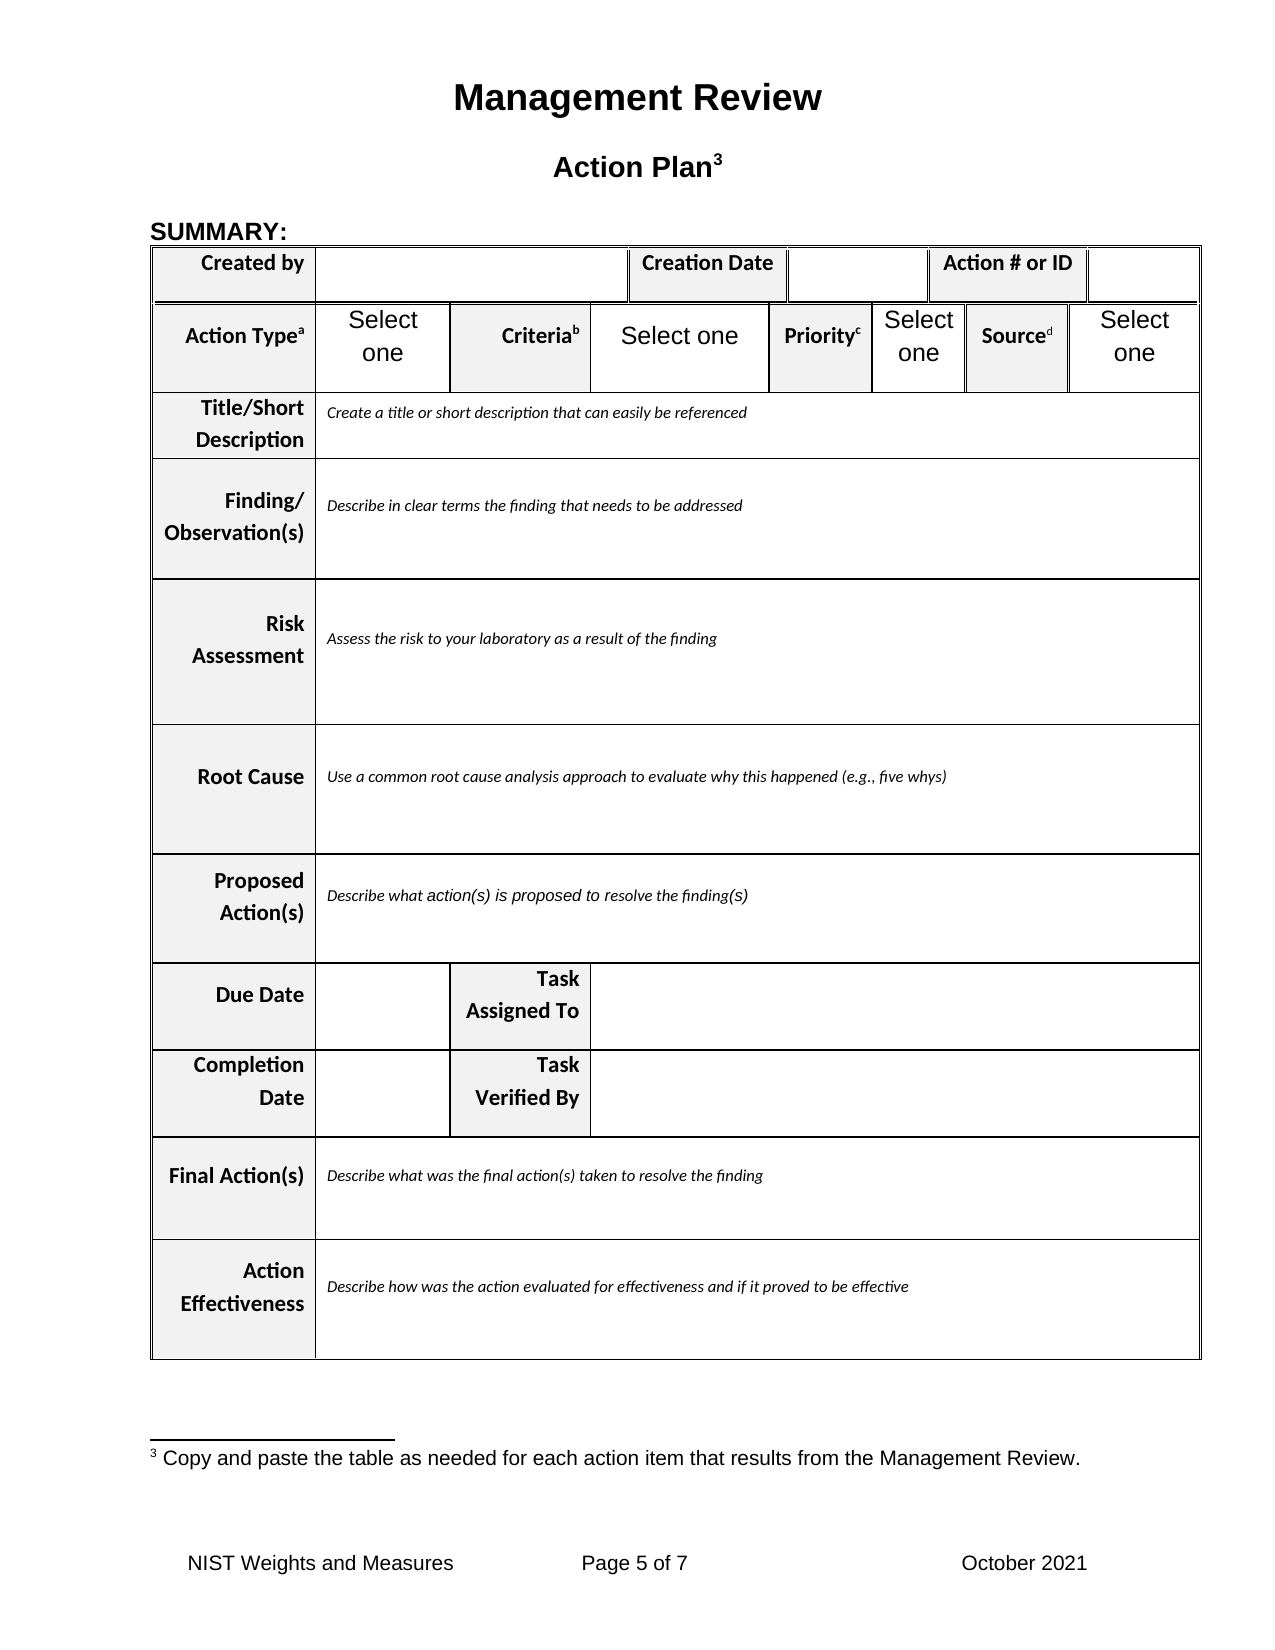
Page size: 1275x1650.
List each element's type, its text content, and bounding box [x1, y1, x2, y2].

table_header Created by [153, 248, 315, 301]
table_cell Root Cause [153, 725, 315, 853]
table_header Action # or ID [928, 248, 1087, 301]
table_cell Describe in clear terms the finding that needs to be addressed [316, 459, 1199, 578]
table_header [788, 248, 928, 301]
table_cell Title/Short Description [153, 393, 315, 457]
table_cell Criteriab [451, 305, 590, 391]
table_cell Sourced [967, 305, 1067, 391]
table_cell Completion Date [153, 1051, 315, 1136]
table_header Creation Date [628, 248, 787, 301]
table_header [316, 248, 628, 301]
table_cell [316, 964, 449, 1049]
subtitle Action Plan [150, 150, 1125, 183]
table_cell Describe how was the action evaluated for effectiveness and if it proved to be effective [316, 1240, 1199, 1358]
table_cell Assess the risk to your laboratory as a result of the finding [316, 580, 1199, 723]
table_cell Task Verified By [451, 1051, 590, 1136]
subtitle SUMMARY: [150, 216, 1125, 245]
table_cell Create a title or short description that can easily be referenced [316, 393, 1199, 457]
table_cell [591, 964, 1199, 1049]
table_cell Use a common root cause analysis approach to evaluate why this happened (e.g., five whys) [316, 725, 1199, 853]
table_cell [316, 1051, 449, 1136]
table_cell Proposed Action(s) [153, 855, 315, 962]
table_cell Describe what was the final action(s) taken to resolve the finding [316, 1138, 1199, 1238]
table_cell Due Date [153, 964, 315, 1049]
table_cell Action Effectiveness [153, 1240, 315, 1358]
table_cell Risk Assessment [153, 580, 315, 723]
table_cell Action Typea [153, 301, 315, 391]
table_header [1088, 248, 1199, 301]
table_cell Task Assigned To [451, 964, 590, 1049]
table_cell Priorityc [770, 305, 871, 391]
table_cell Final Action(s) [153, 1138, 315, 1238]
table_cell Describe what action(s) is proposed to resolve the finding(s) [316, 855, 1199, 962]
table_cell [591, 1051, 1199, 1136]
table_cell Finding/ Observation(s) [153, 459, 315, 578]
